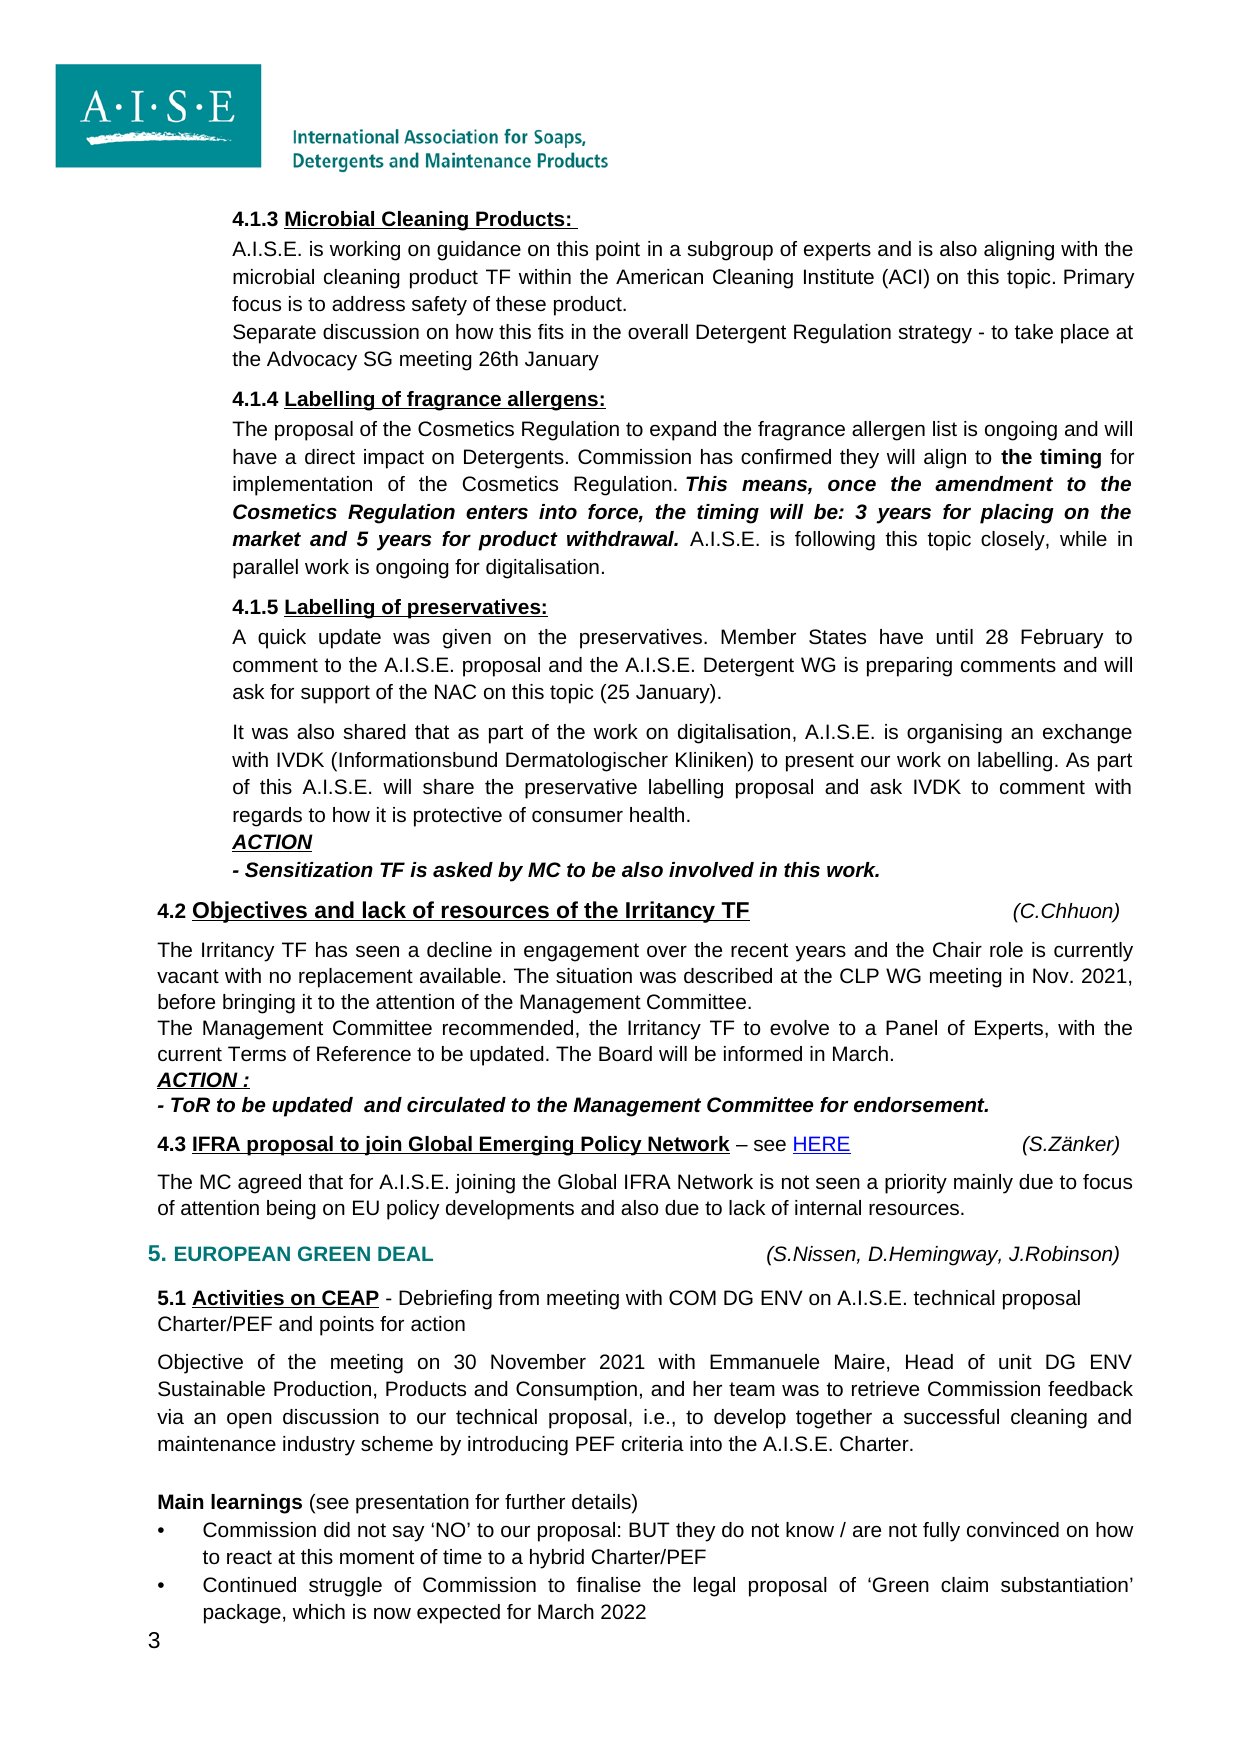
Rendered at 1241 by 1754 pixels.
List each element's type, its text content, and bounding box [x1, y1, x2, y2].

list The MC agreed that for A.I.S.E. joining the Global IFRA Network is not seen a priority mainly due to focus of attention being on EU policy developments and also due to lack of internal resources. [157, 1170, 1134, 1220]
text Objectives and lack of resources of the Irritancy TF (C.Chhuon) [157, 897, 1134, 924]
list Commission did not say ‘NO’ to our proposal: BUT they do not know / are not fully convinced on how to react at this moment of time to a hybrid Charter/PEF [157, 1518, 1134, 1569]
list Continued struggle of Commission to finalise the legal proposal of ‘Green claim substantiation’ package, which is now expected for March 2022 [157, 1573, 1134, 1624]
text EUROPEAN GREEN DEAL (S.Nissen, D.Hemingway, J.Robinson) [148, 1240, 1134, 1267]
text Microbial Cleaning Products: [232, 207, 1134, 231]
text Labelling of fragrance allergens: [232, 387, 1134, 411]
text A.I.S.E. is working on guidance on this point in a subgroup of experts and is also aligning with the microbial cleaning product TF within the American Cleaning Institute (ACI) on this topic. Primary focus is to address safety of these product. Separate discussion on how this fits in the overall Detergent Regulation strategy - to take place at the Advocacy SG meeting 26th January [232, 237, 1134, 371]
list The Irritancy TF has seen a decline in engagement over the recent years and the Chair role is currently vacant with no replacement available. The situation was described at the CLP WG meeting in Nov. 2021, before bringing it to the attention of the Management Committee. The Management Committee recommended, the Irritancy TF to evolve to a Panel of Experts, with the current Terms of Reference to be updated. The Board will be informed in March. ACTION : - ToR to be updated and circulated to the Management Committee for endorsement. [157, 938, 1134, 1117]
text A quick update was given on the preservatives. Member States have until 28 February to comment to the A.I.S.E. proposal and the A.I.S.E. Detergent WG is preparing comments and will ask for support of the NAC on this topic (25 January). [232, 625, 1134, 704]
picture [35, 47, 626, 184]
text Objective of the meeting on 30 November 2021 with Emmanuele Maire, Head of unit DG ENV Sustainable Production, Products and Consumption, and her team was to retrieve Commission feedback via an open discussion to our technical proposal, i.e., to develop together a successful cleaning and maintenance industry scheme by introducing PEF criteria into the A.I.S.E. Charter. [157, 1350, 1134, 1486]
text Labelling of preservatives: [232, 595, 1134, 619]
text Activities on CEAP - Debriefing from meeting with COM DG ENV on A.I.S.E. technical proposal Charter/PEF and points for action [157, 1286, 1134, 1335]
text Main learnings (see presentation for further details) [157, 1490, 1134, 1514]
text IFRA proposal to join Global Emerging Policy Network – see HERE (S.Zänker) [157, 1132, 1134, 1156]
text The proposal of the Cosmetics Regulation to expand the fragrance allergen list is ongoing and will have a direct impact on Detergents. Commission has confirmed they will align to the timing for implementation of the Cosmetics Regulation. This means, once the amendment to the Cosmetics Regulation enters into force, the timing will be: 3 years for placing on the market and 5 years for product withdrawal. A.I.S.E. is following this topic closely, while in parallel work is ongoing for digitalisation. [232, 417, 1134, 579]
text It was also shared that as part of the work on digitalisation, A.I.S.E. is organising an exchange with IVDK (Informationsbund Dermatologischer Kliniken) to present our work on labelling. As part of this A.I.S.E. will share the preservative labelling proposal and ask IVDK to comment with regards to how it is protective of consumer health. ACTION - Sensitization TF is asked by MC to be also involved in this work. [232, 720, 1134, 881]
